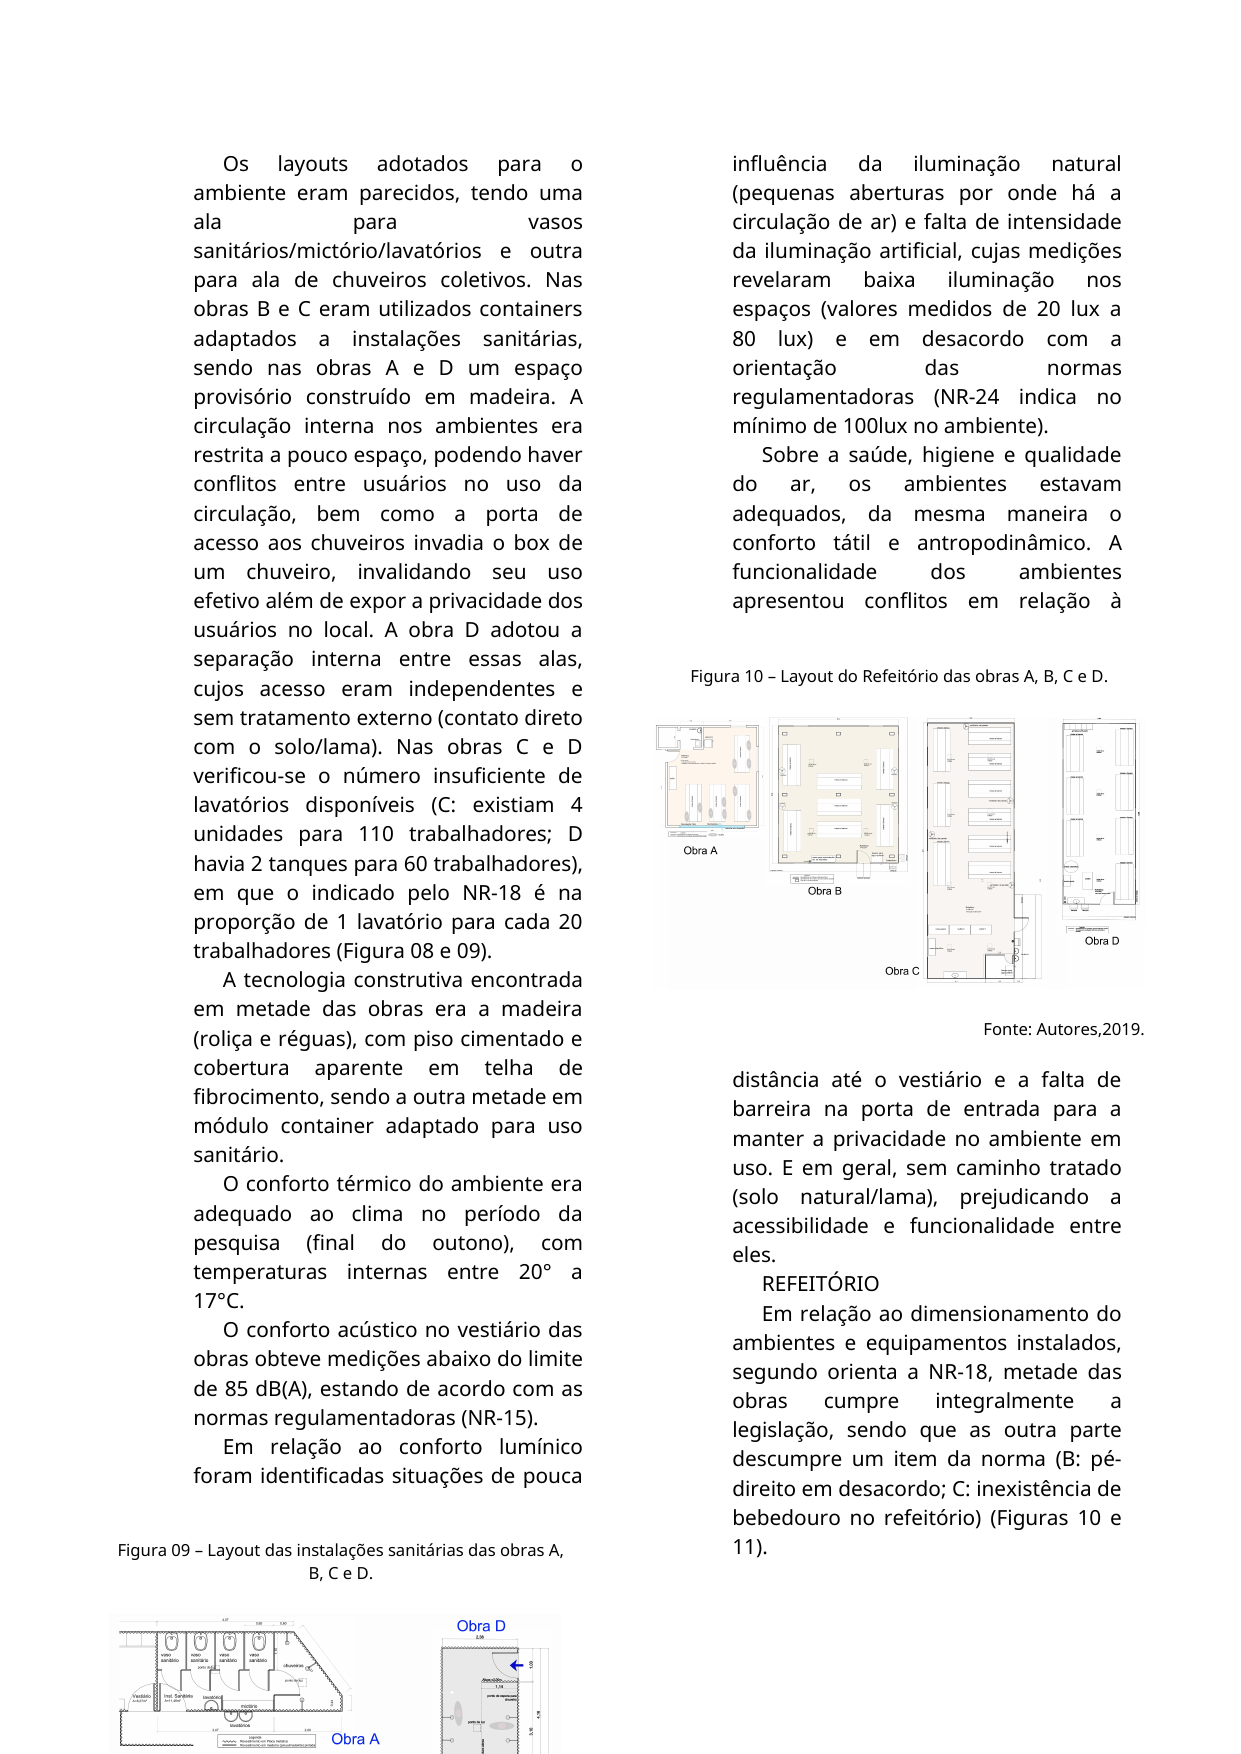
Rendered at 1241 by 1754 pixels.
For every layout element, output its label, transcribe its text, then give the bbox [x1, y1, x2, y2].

text O conforto térmico do ambiente era adequado ao clima no período da pesquisa (final do outono), com temperaturas internas entre 20° a 17°C. [193, 1168, 583, 1314]
text Sobre a saúde, higiene e qualidade do ar, os ambientes estavam adequados, da mesma maneira o conforto tátil e antropodinâmico. A funcionalidade dos ambientes apresentou conflitos em relação à distância até o vestiário e a falta de barreira na porta de entrada para a manter a privacidade no ambiente em uso. E em geral, sem caminho tratado (solo natural/lama), prejudicando a acessibilidade e funcionalidade entre eles. [732, 1063, 1122, 1268]
picture [653, 717, 1145, 989]
text Os layouts adotados para o ambiente eram parecidos, tendo uma ala para vasos sanitários/mictório/lavatórios e outra para ala de chuveiros coletivos. Nas obras B e C eram utilizados containers adaptados a instalações sanitárias, sendo nas obras A e D um espaço provisório construído em madeira. A circulação interna nos ambientes era restrita a pouco espaço, podendo haver conflitos entre usuários no uso da circulação, bem como a porta de acesso aos chuveiros invadia o box de um chuveiro, invalidando seu uso efetivo além de expor a privacidade dos usuários no local. A obra D adotou a separação interna entre essas alas, cujos acesso eram independentes e sem tratamento externo (contato direto com o solo/lama). Nas obras C e D verificou-se o número insuficiente de lavatórios disponíveis (C: existiam 4 unidades para 110 trabalhadores; D havia 2 tanques para 60 trabalhadores), em que o indicado pelo NR-18 é na proporção de 1 lavatório para cada 20 trabalhadores (Figura 08 e 09). [193, 148, 583, 964]
text Em relação ao dimensionamento do ambientes e equipamentos instalados, segundo orienta a NR-18, metade das obras cumpre integralmente a legislação, sendo que as outra parte descumpre um item da norma (B: pé-direito em desacordo; C: inexistência de bebedouro no refeitório) (Figuras 10 e 11). [732, 1298, 1122, 1560]
text A tecnologia construtiva encontrada em metade das obras era a madeira (roliça e réguas), com piso cimentado e cobertura aparente em telha de fibrocimento, sendo a outra metade em módulo container adaptado para uso sanitário. [193, 964, 583, 1168]
text Em relação ao conforto lumínico foram identificadas situações de pouca influência da iluminação natural (pequenas aberturas por onde há a circulação de ar) e falta de intensidade da iluminação artificial, cujas medições revelaram baixa iluminação nos espaços (valores medidos de 20 lux a 80 lux) e em desacordo com a orientação das normas regulamentadoras (NR-24 indica no mínimo de 100lux no ambiente). [732, 148, 1122, 439]
picture [108, 1613, 562, 1754]
text REFEITÓRIO [732, 1268, 1122, 1298]
text O conforto acústico no vestiário das obras obteve medições abaixo do limite de 85 dB(A), estando de acordo com as normas regulamentadoras (NR-15). [193, 1314, 583, 1431]
text Sobre a saúde, higiene e qualidade do ar, os ambientes estavam adequados, da mesma maneira o conforto tátil e antropodinâmico. A funcionalidade dos ambientes apresentou conflitos em relação à distância até o vestiário e a falta de barreira na porta de entrada para a manter a privacidade no ambiente em uso. E em geral, sem caminho tratado (solo natural/lama), prejudicando a acessibilidade e funcionalidade entre eles. [732, 439, 1122, 635]
